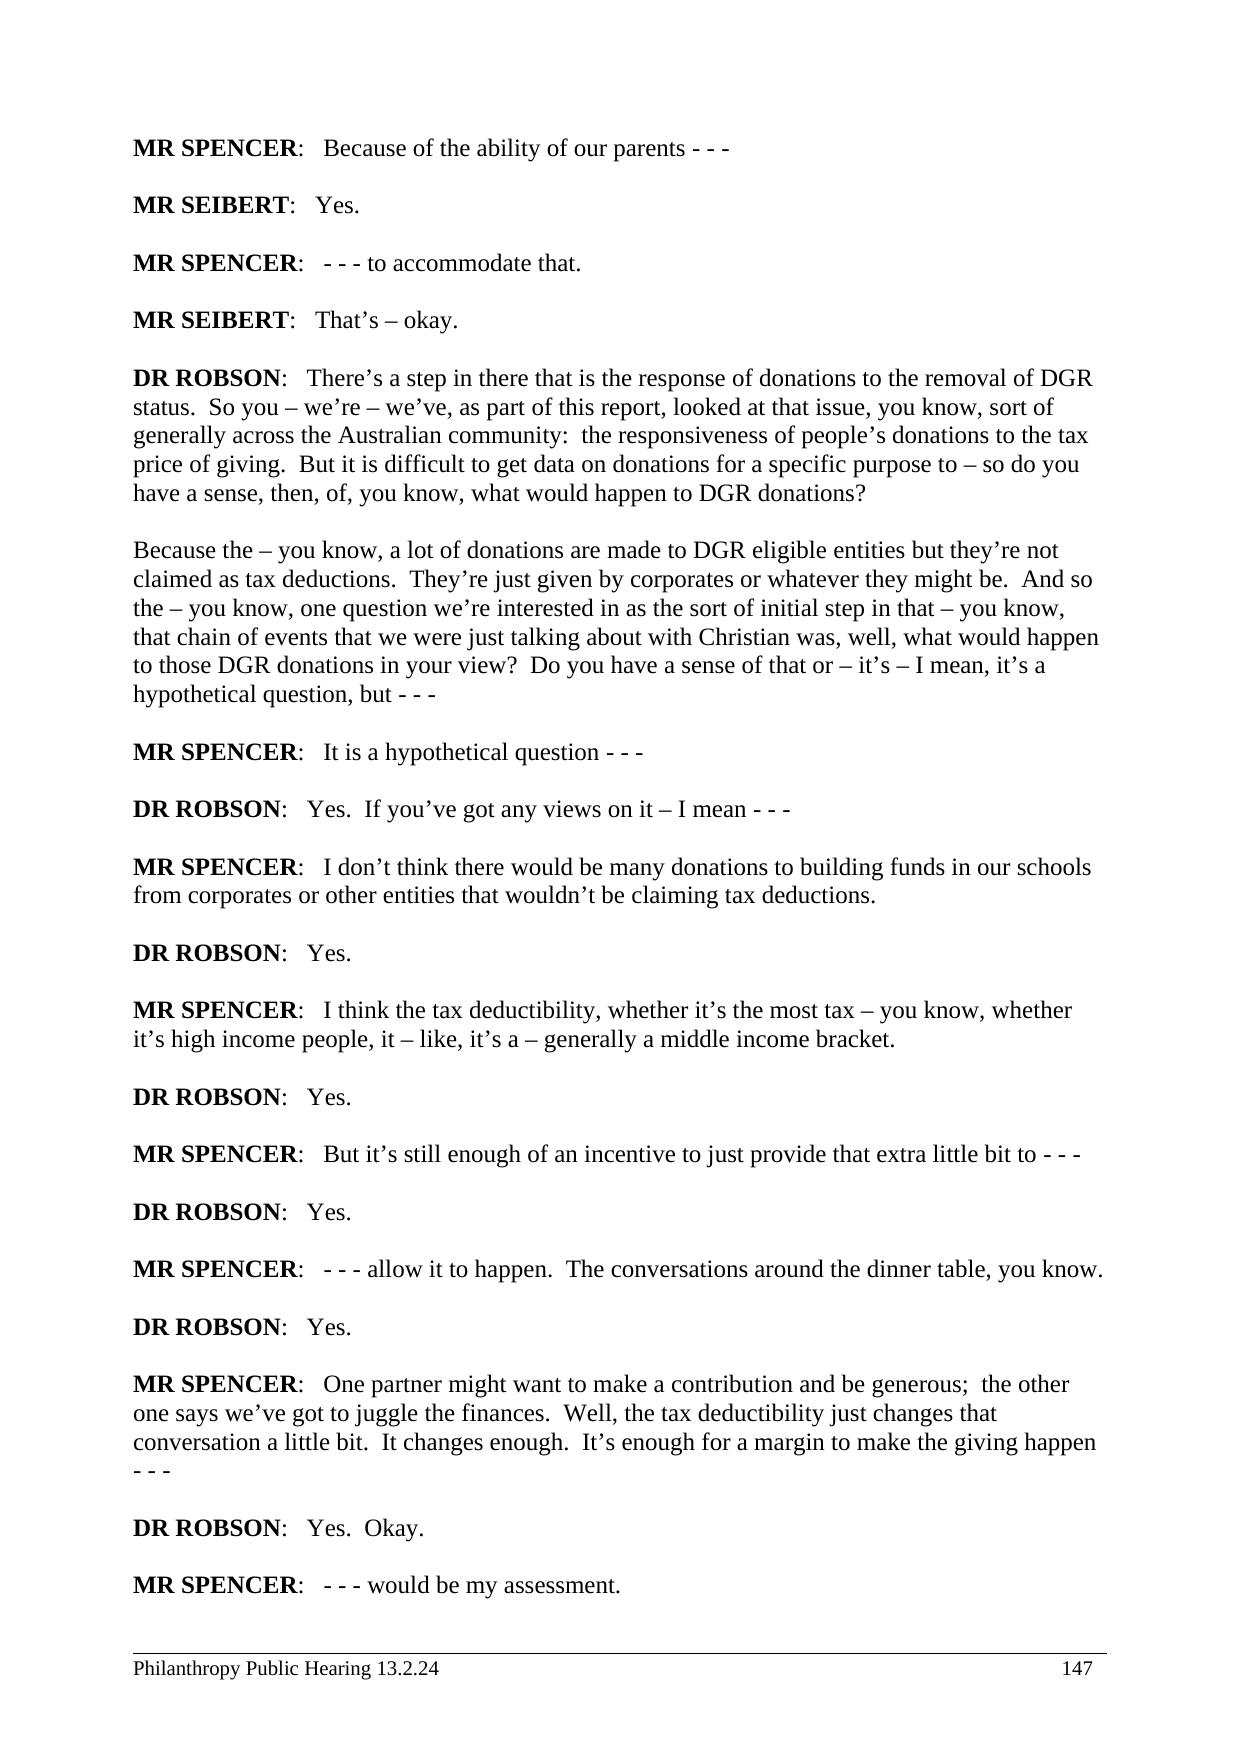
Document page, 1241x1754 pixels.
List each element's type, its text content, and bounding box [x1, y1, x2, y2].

text Because the – you know, a lot of donations are made to DGR eligible entities but they’re not claimed as tax deductions. They’re just given by corporates or whatever they might be. And so the – you know, one question we’re interested in as the sort of initial step in that – you know, that chain of events that we were just talking about with Christian was, well, what would happen to those DGR donations in your view? Do you have a sense of that or – it’s – I mean, it’s a hypothetical question, but - - - [133, 535, 1107, 708]
text MR SPENCER: One partner might want to make a contribution and be generous; the other one says we’ve got to juggle the finances. Well, the tax deductibility just changes that conversation a little bit. It changes enough. It’s enough for a margin to make the giving happen - - - [133, 1369, 1107, 1484]
text MR SPENCER: But it’s still enough of an incentive to just provide that extra little bit to - - - [133, 1139, 1107, 1168]
text DR ROBSON: Yes. If you’ve got any views on it – I mean - - - [133, 794, 1107, 823]
text DR ROBSON: Yes. Okay. [133, 1513, 1107, 1542]
text MR SPENCER: - - - to accommodate that. [133, 248, 1107, 277]
text DR ROBSON: Yes. [133, 938, 1107, 967]
text DR ROBSON: There’s a step in there that is the response of donations to the removal of DGR status. So you – we’re – we’ve, as part of this report, looked at that issue, you know, sort of generally across the Australian community: the responsiveness of people’s donations to the tax price of giving. But it is difficult to get data on donations for a specific purpose to – so do you have a sense, then, of, you know, what would happen to DGR donations? [133, 363, 1107, 507]
text MR SPENCER: It is a hypothetical question - - - [133, 737, 1107, 765]
text MR SPENCER: Because of the ability of our parents - - - [133, 133, 1107, 162]
text MR SPENCER: - - - allow it to happen. The conversations around the dinner table, you know. [133, 1254, 1107, 1283]
text MR SEIBERT: Yes. [133, 190, 1107, 219]
text MR SEIBERT: That’s – okay. [133, 305, 1107, 334]
text MR SPENCER: I don’t think there would be many donations to building funds in our schools from corporates or other entities that wouldn’t be claiming tax deductions. [133, 852, 1107, 909]
text DR ROBSON: Yes. [133, 1082, 1107, 1110]
text MR SPENCER: - - - would be my assessment. [133, 1570, 1107, 1599]
text MR SPENCER: I think the tax deductibility, whether it’s the most tax – you know, whether it’s high income people, it – like, it’s a – generally a middle income bracket. [133, 995, 1107, 1053]
text DR ROBSON: Yes. [133, 1197, 1107, 1225]
text DR ROBSON: Yes. [133, 1312, 1107, 1340]
